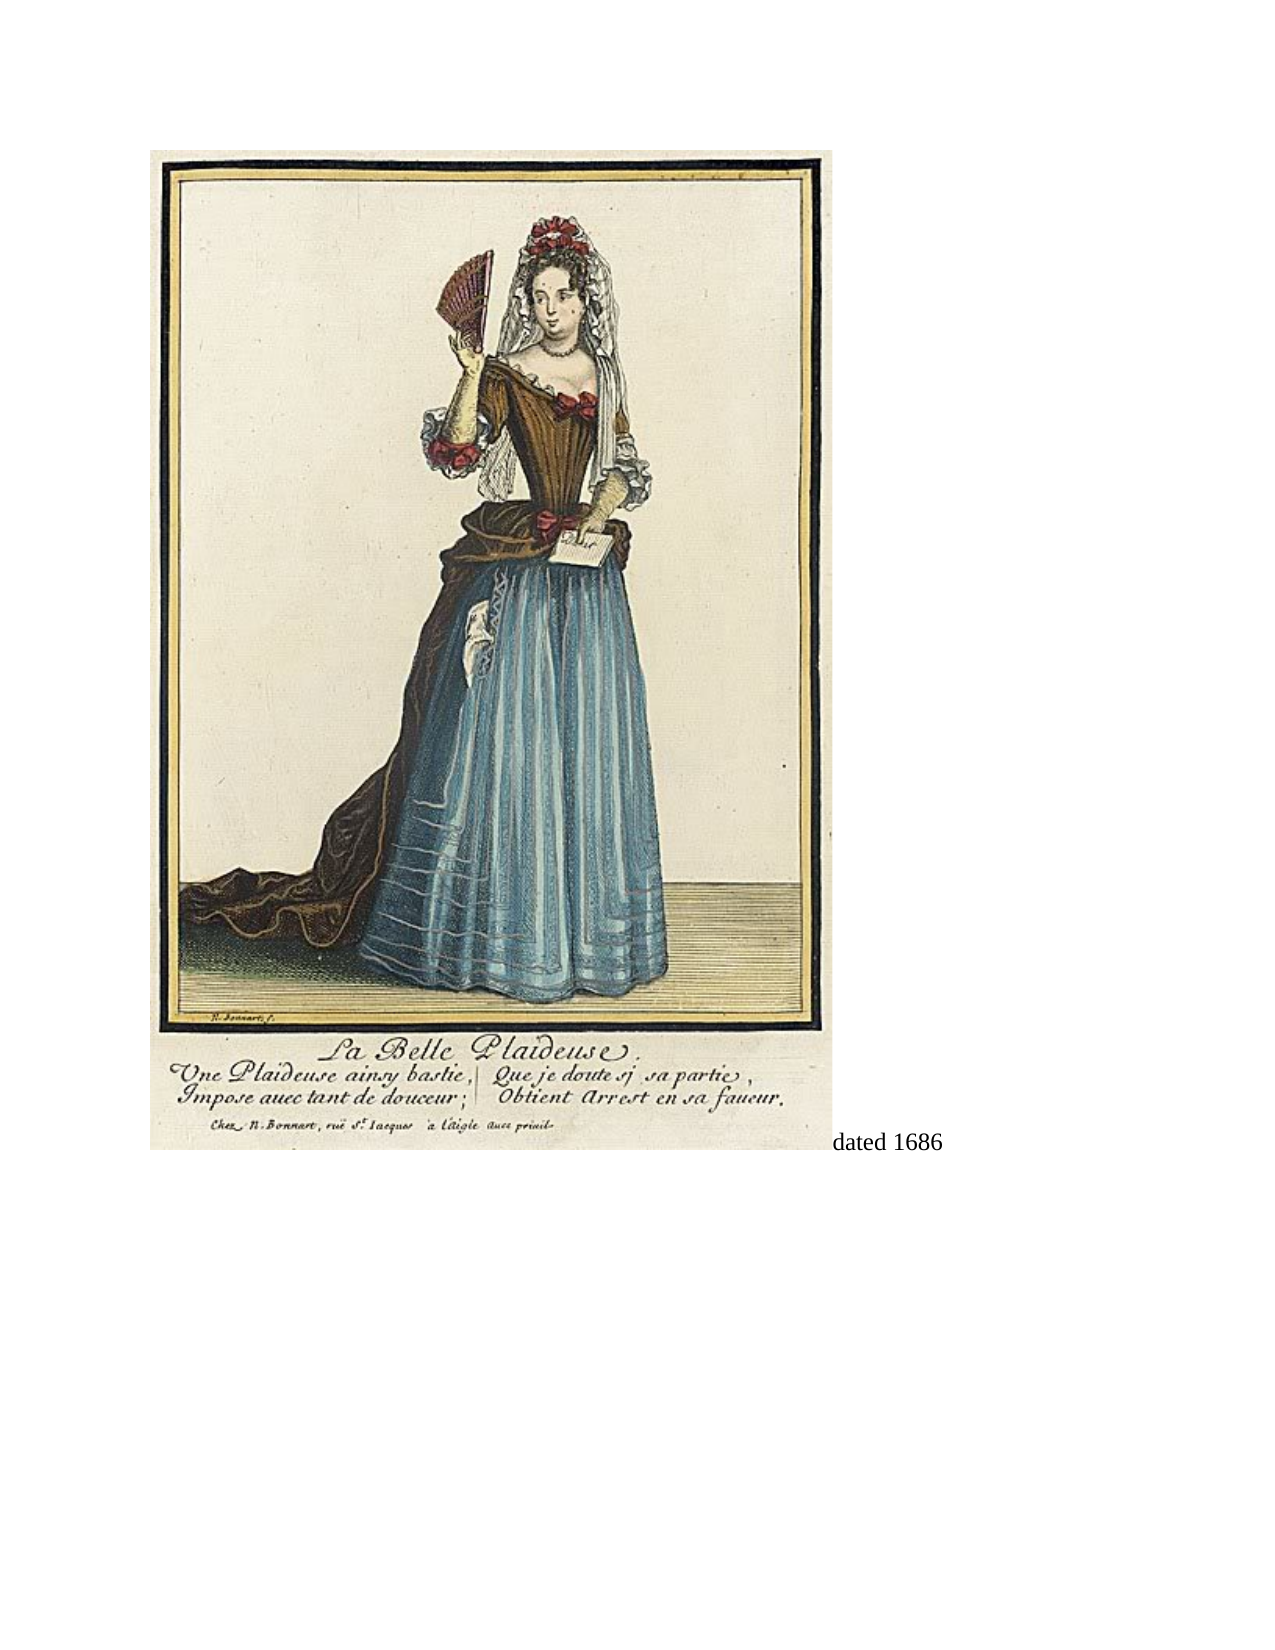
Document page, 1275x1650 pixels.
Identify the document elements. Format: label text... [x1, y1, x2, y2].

picture [150, 150, 833, 1150]
